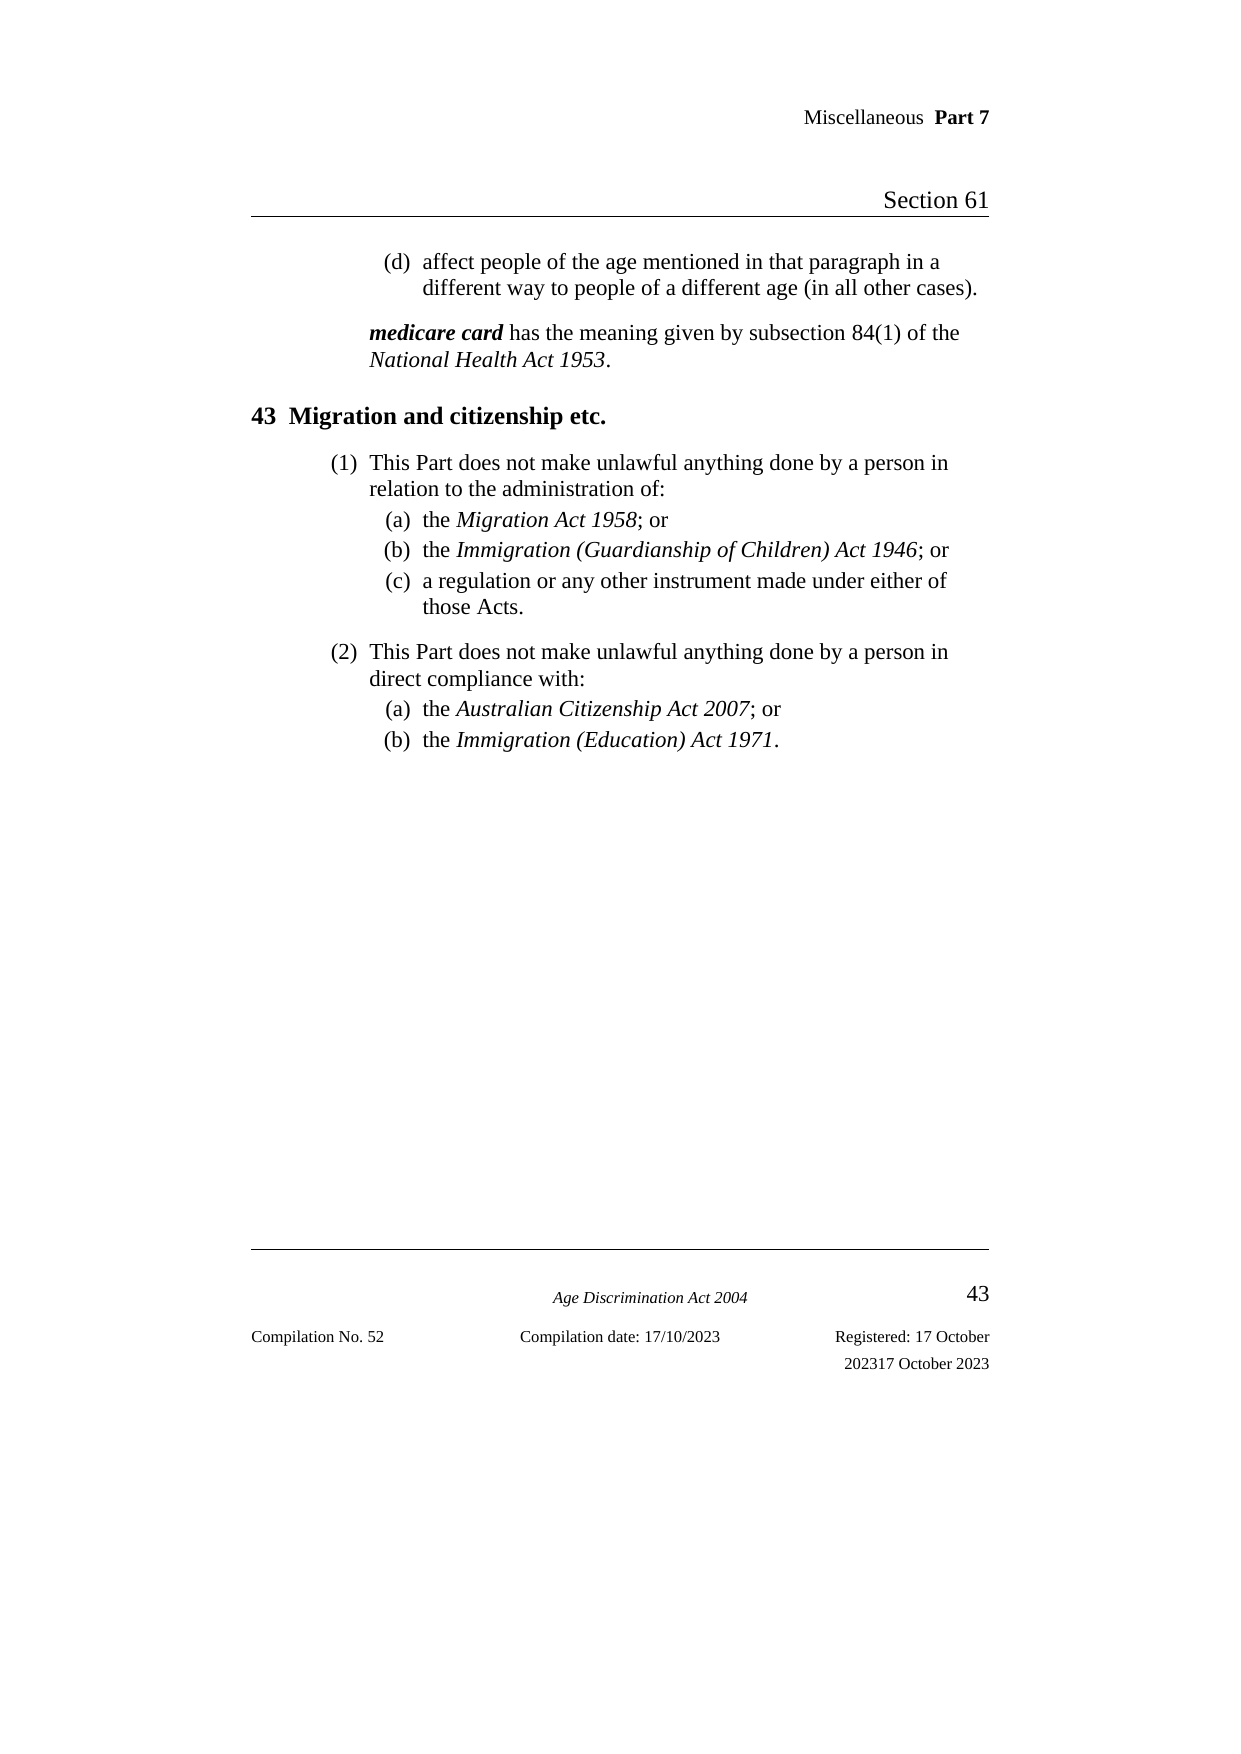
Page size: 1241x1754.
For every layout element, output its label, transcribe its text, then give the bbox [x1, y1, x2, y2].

text (d) affect people of the age mentioned in that paragraph in a different way to people of a different age (in all other cases). [251, 248, 989, 301]
text (1) This Part does not make unlawful anything done by a person in relation to the administration of: [251, 449, 989, 502]
text medicare card has the meaning given by subsection 84(1) of the National Health Act 1953. [369, 319, 989, 372]
text (c) a regulation or any other instrument made under either of those Acts. [251, 567, 989, 619]
text (b) the Immigration (Guardianship of Children) Act 1946; or [251, 536, 989, 563]
text (a) the Australian Citizenship Act 2007; or [251, 695, 989, 721]
text 43 Migration and citizenship etc. [251, 401, 989, 430]
text (b) the Immigration (Education) Act 1971. [251, 726, 989, 752]
text (2) This Part does not make unlawful anything done by a person in direct compliance with: [251, 638, 989, 691]
text (a) the Migration Act 1958; or [251, 506, 989, 532]
